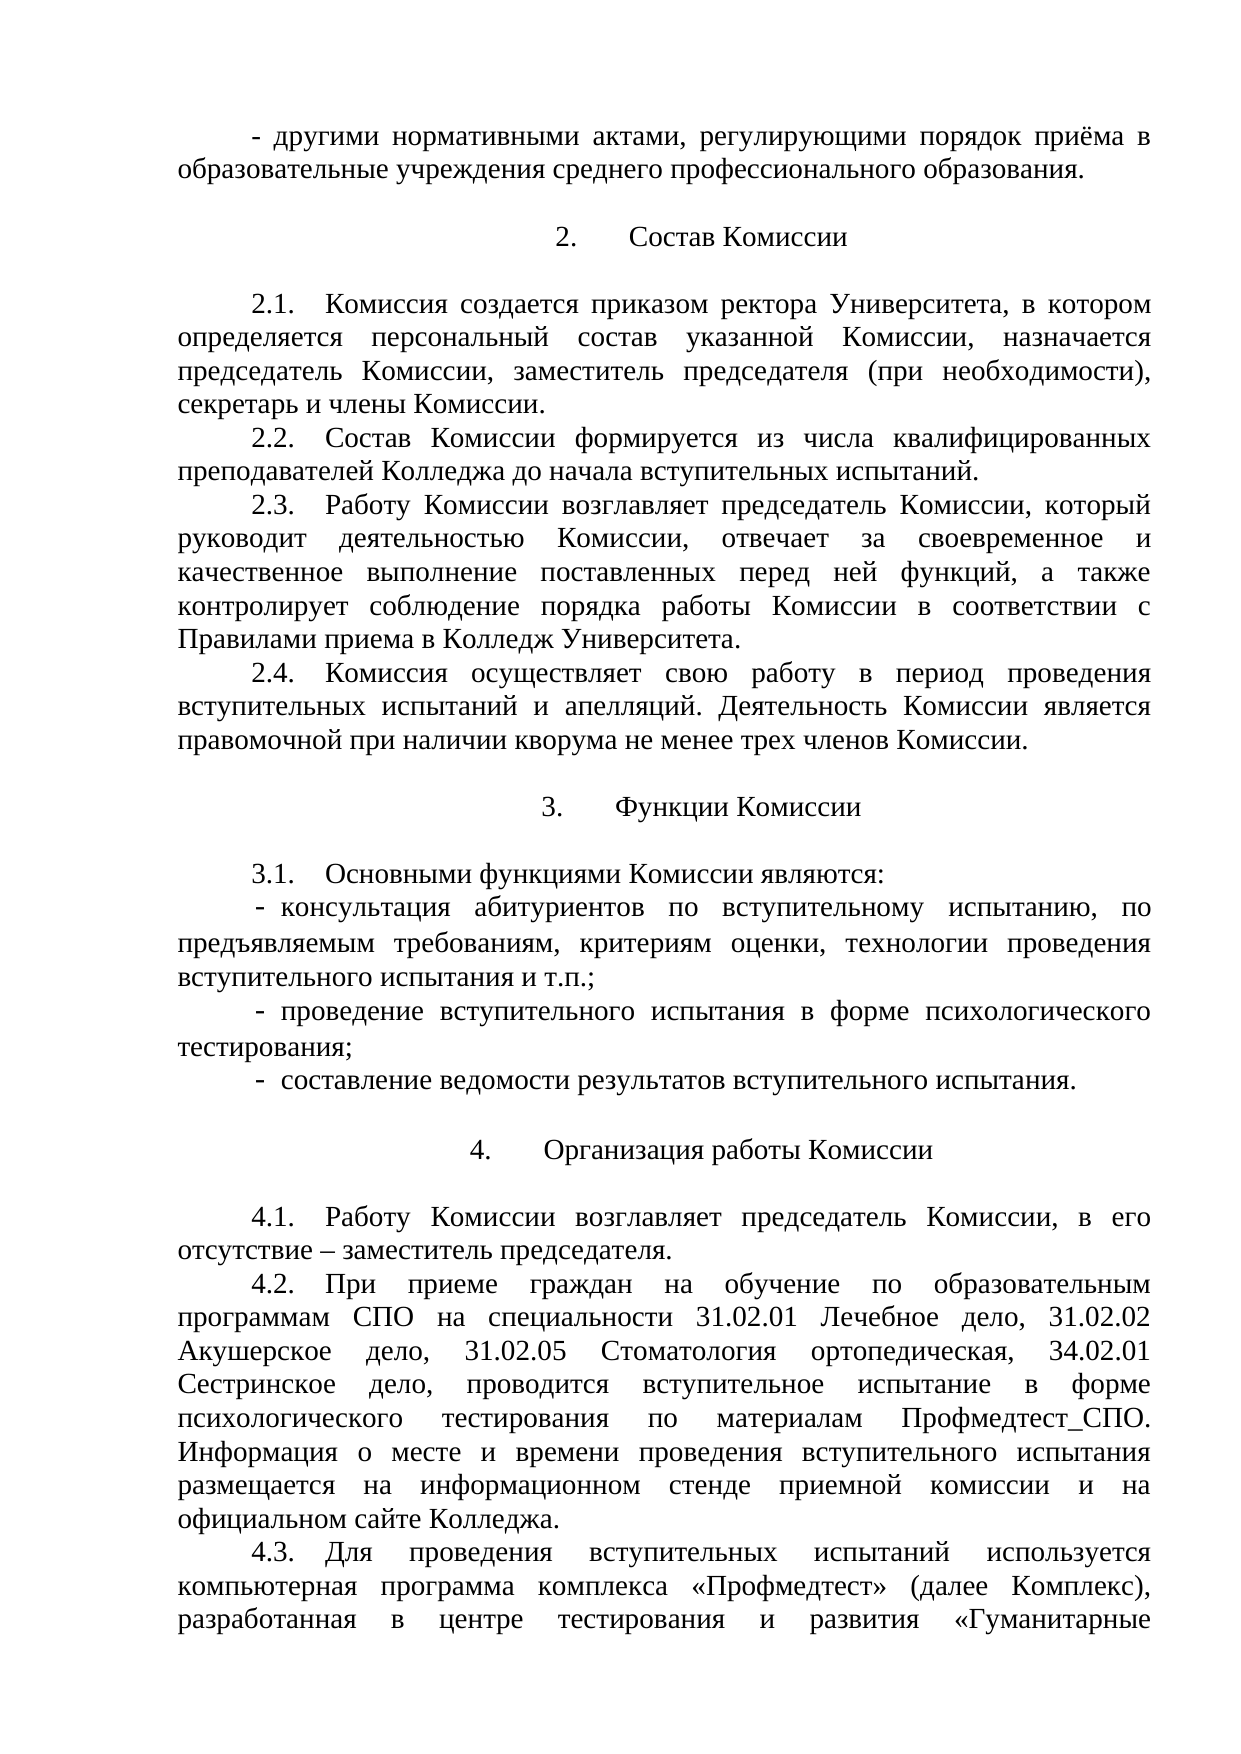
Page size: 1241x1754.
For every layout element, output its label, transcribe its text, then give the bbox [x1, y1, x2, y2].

list Состав Комиссии [177, 219, 1152, 252]
list Работу Комиссии возглавляет председатель Комиссии, в его отсутствие – заместитель председателя. [177, 1199, 1152, 1266]
list Основными функциями Комиссии являются: [177, 856, 1152, 889]
list Комиссия создается приказом ректора Университета, в котором определяется персональный состав указанной Комиссии, назначается председатель Комиссии, заместитель председателя (при необходимости), секретарь и члены Комиссии. [177, 286, 1152, 420]
list Состав Комиссии формируется из числа квалифицированных преподавателей Колледжа до начала вступительных испытаний. [177, 420, 1152, 487]
list При приеме граждан на обучение по образовательным программам СПО на специальности 31.02.01 Лечебное дело, 31.02.02 Акушерское дело, 31.02.05 Стоматология ортопедическая, 34.02.01 Сестринское дело, проводится вступительное испытание в форме психологического тестирования по материалам Профмедтест_СПО. Информация о месте и времени проведения вступительного испытания размещается на информационном стенде приемной комиссии и на официальном сайте Колледжа. [177, 1266, 1152, 1534]
list проведение вступительного испытания в форме психологического тестирования; [177, 993, 1152, 1062]
list Организация работы Комиссии [177, 1132, 1152, 1165]
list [177, 1534, 1152, 1635]
text - другими нормативными актами, регулирующими порядок приёма в образовательные учреждения среднего профессионального образования. [177, 118, 1152, 185]
list Функции Комиссии [177, 789, 1152, 822]
list Работу Комиссии возглавляет председатель Комиссии, который руководит деятельностью Комиссии, отвечает за своевременное и качественное выполнение поставленных перед ней функций, а также контролирует соблюдение порядка работы Комиссии в соответствии с Правилами приема в Колледж Университета. [177, 487, 1152, 655]
list Комиссия осуществляет свою работу в период проведения вступительных испытаний и апелляций. Деятельность Комиссии является правомочной при наличии кворума не менее трех членов Комиссии. [177, 655, 1152, 755]
list составление ведомости результатов вступительного испытания. [177, 1062, 1152, 1098]
list консультация абитуриентов по вступительному испытанию, по предъявляемым требованиям, критериям оценки, технологии проведения вступительного испытания и т.п.; [177, 889, 1152, 993]
